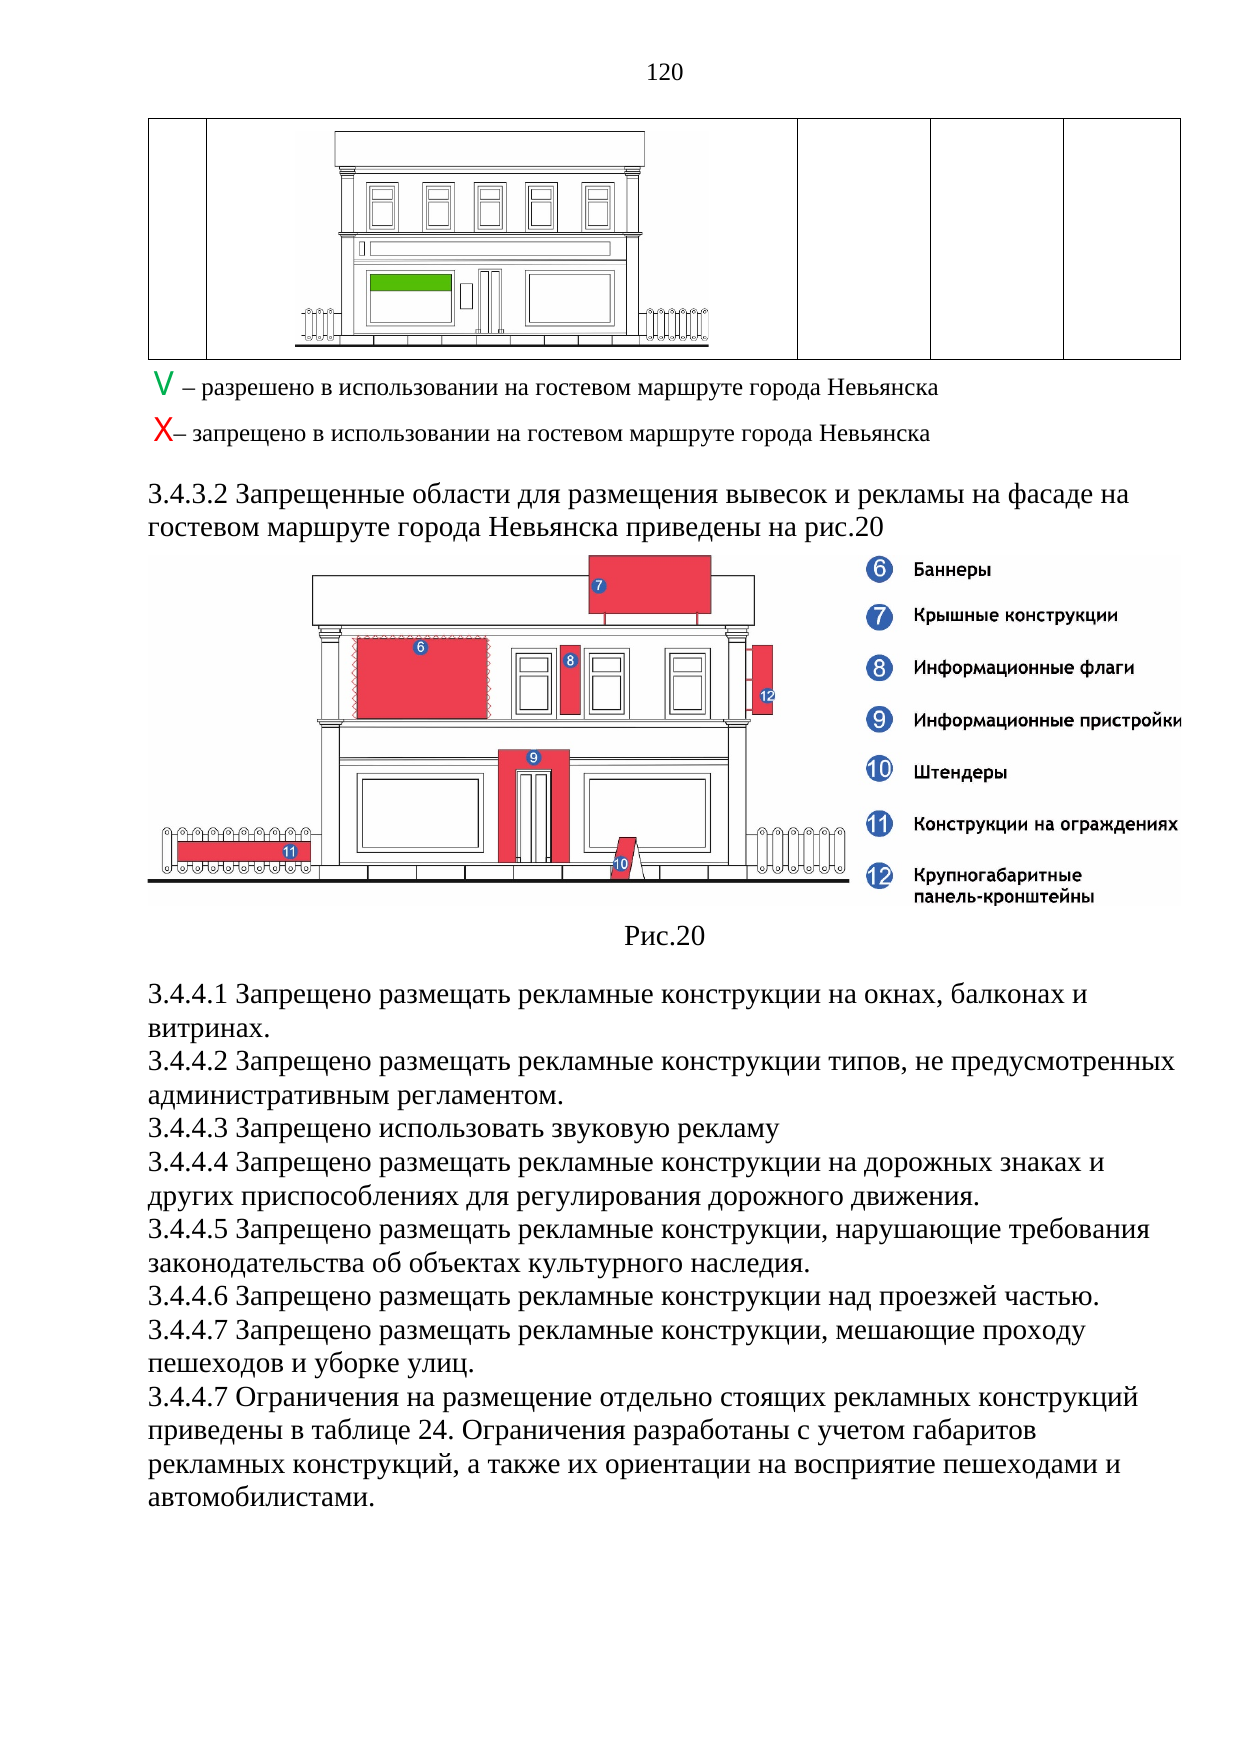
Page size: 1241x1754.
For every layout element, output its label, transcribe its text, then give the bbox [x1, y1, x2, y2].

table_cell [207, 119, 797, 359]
text X– запрещено в использовании на гостевом маршруте города Невьянска [154, 406, 1175, 451]
text 3.4.4.6 Запрещено размещать рекламные конструкции над проезжей частью. [148, 1278, 1181, 1312]
text 3.4.4.4 Запрещено размещать рекламные конструкции на дорожных знаках и других приспособлениях для регулирования дорожного движения. [148, 1144, 1181, 1211]
text 3.4.4.5 Запрещено размещать рекламные конструкции, нарушающие требования законодательства об объектах культурного наследия. [148, 1211, 1181, 1278]
text 3.4.4.7 Ограничения на размещение отдельно стоящих рекламных конструкций приведены в таблице 24. Ограничения разработаны с учетом габаритов рекламных конструкций, а также их ориентации на восприятие пешеходами и автомобилистами. [148, 1379, 1181, 1513]
text 3.4.4.2 Запрещено размещать рекламные конструкции типов, не предусмотренных административным регламентом. [148, 1043, 1181, 1111]
text 3.4.4.7 Запрещено размещать рекламные конструкции, мешающие проходу пешеходов и уборке улиц. [148, 1312, 1181, 1379]
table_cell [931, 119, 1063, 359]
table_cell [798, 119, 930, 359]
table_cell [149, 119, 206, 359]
text 3.4.4.1 Запрещено размещать рекламные конструкции на окнах, балконах и витринах. [148, 976, 1181, 1043]
text Рис.20 [148, 918, 1181, 951]
text 3.4.3.2 Запрещенные области для размещения вывесок и рекламы на фасаде на гостевом маршруте города Невьянска приведены на рис.20 [148, 476, 1181, 543]
picture [147, 555, 1182, 906]
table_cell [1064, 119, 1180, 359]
text V – разрешено в использовании на гостевом маршруте города Невьянска [154, 360, 1175, 406]
text 3.4.4.3 Запрещено использовать звуковую рекламу [148, 1111, 1181, 1144]
picture [295, 131, 709, 347]
